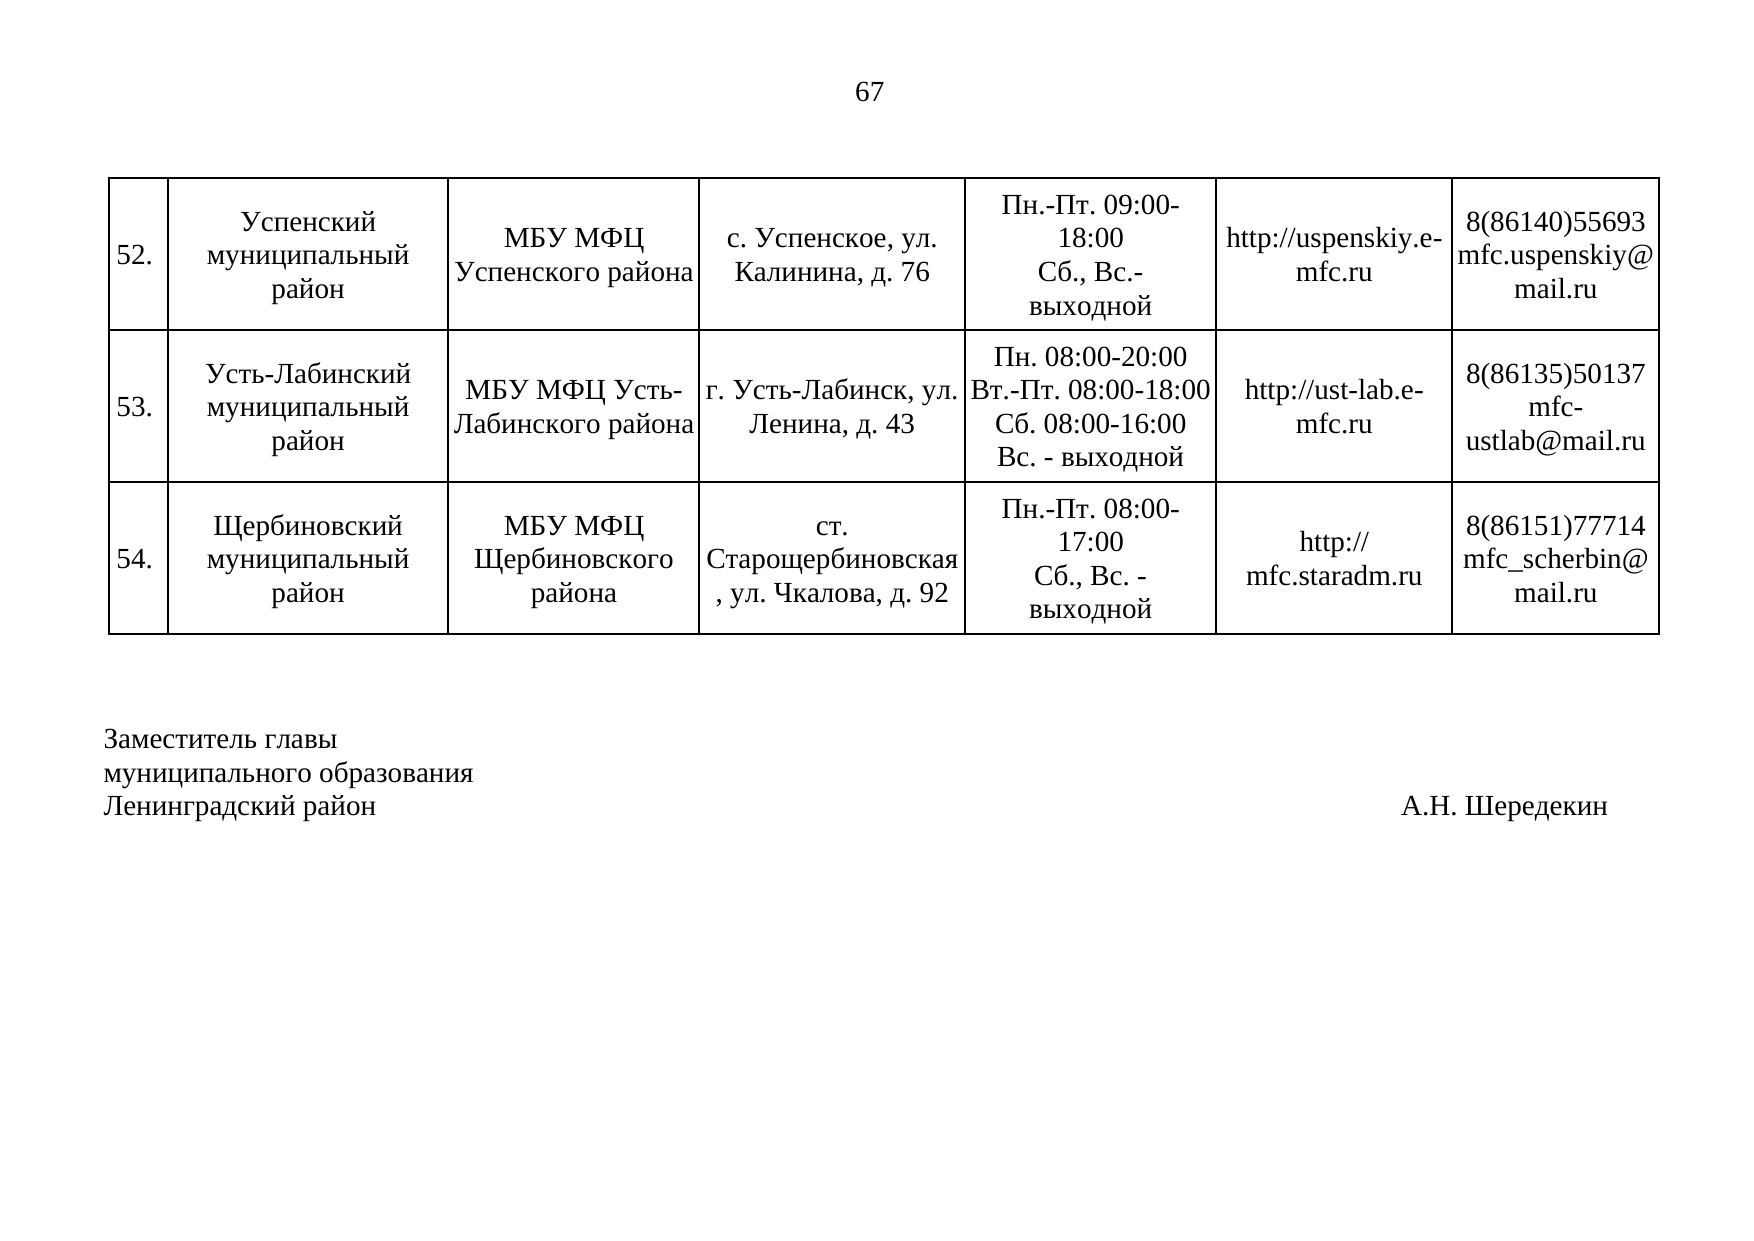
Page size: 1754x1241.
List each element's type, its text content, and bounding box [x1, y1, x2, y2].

table_cell ст. Старощербиновская, ул. Чкалова, д. 92 [700, 483, 964, 633]
table_cell Пн.-Пт. 09:00-18:00 Сб., Вс.- выходной [966, 179, 1215, 329]
table_cell с. Успенское, ул. Калинина, д. 76 [700, 179, 964, 329]
text Ленинградский район А.Н. Шередекин [103, 788, 1636, 822]
table_cell http://uspenskiy.e-mfc.ru [1217, 179, 1451, 329]
table_cell МБУ МФЦ Щербиновского района [449, 483, 698, 633]
table_cell Успенский муниципальный район [169, 179, 447, 329]
table_cell 8(86140)55693 mfc.uspenskiy@mail.ru [1453, 179, 1658, 329]
table_cell http://ust-lab.e-mfc.ru [1217, 331, 1451, 481]
table_cell [110, 179, 167, 329]
table_cell г. Усть-Лабинск, ул. Ленина, д. 43 [700, 331, 964, 481]
table_cell МБУ МФЦ Успенского района [449, 179, 698, 329]
table_cell Пн.-Пт. 08:00-17:00 Сб., Вс. - выходной [966, 483, 1215, 633]
text Заместитель главы [103, 721, 1636, 755]
table_cell Усть-Лабинский муниципальный район [169, 331, 447, 481]
table_cell МБУ МФЦ Усть-Лабинского района [449, 331, 698, 481]
table_cell [110, 331, 167, 481]
text муниципального образования [103, 755, 1636, 788]
table_cell http://mfc.staradm.ru [1217, 483, 1451, 633]
table_cell Пн. 08:00-20:00 Вт.-Пт. 08:00-18:00 Сб. 08:00-16:00 Вс. - выходной [966, 331, 1215, 481]
table_cell Щербиновский муниципальный район [169, 483, 447, 633]
table_cell 8(86135)50137 mfc-ustlab@mail.ru [1453, 331, 1658, 481]
table_cell [110, 483, 167, 633]
table_cell 8(86151)77714 mfc_scherbin@mail.ru [1453, 483, 1658, 633]
